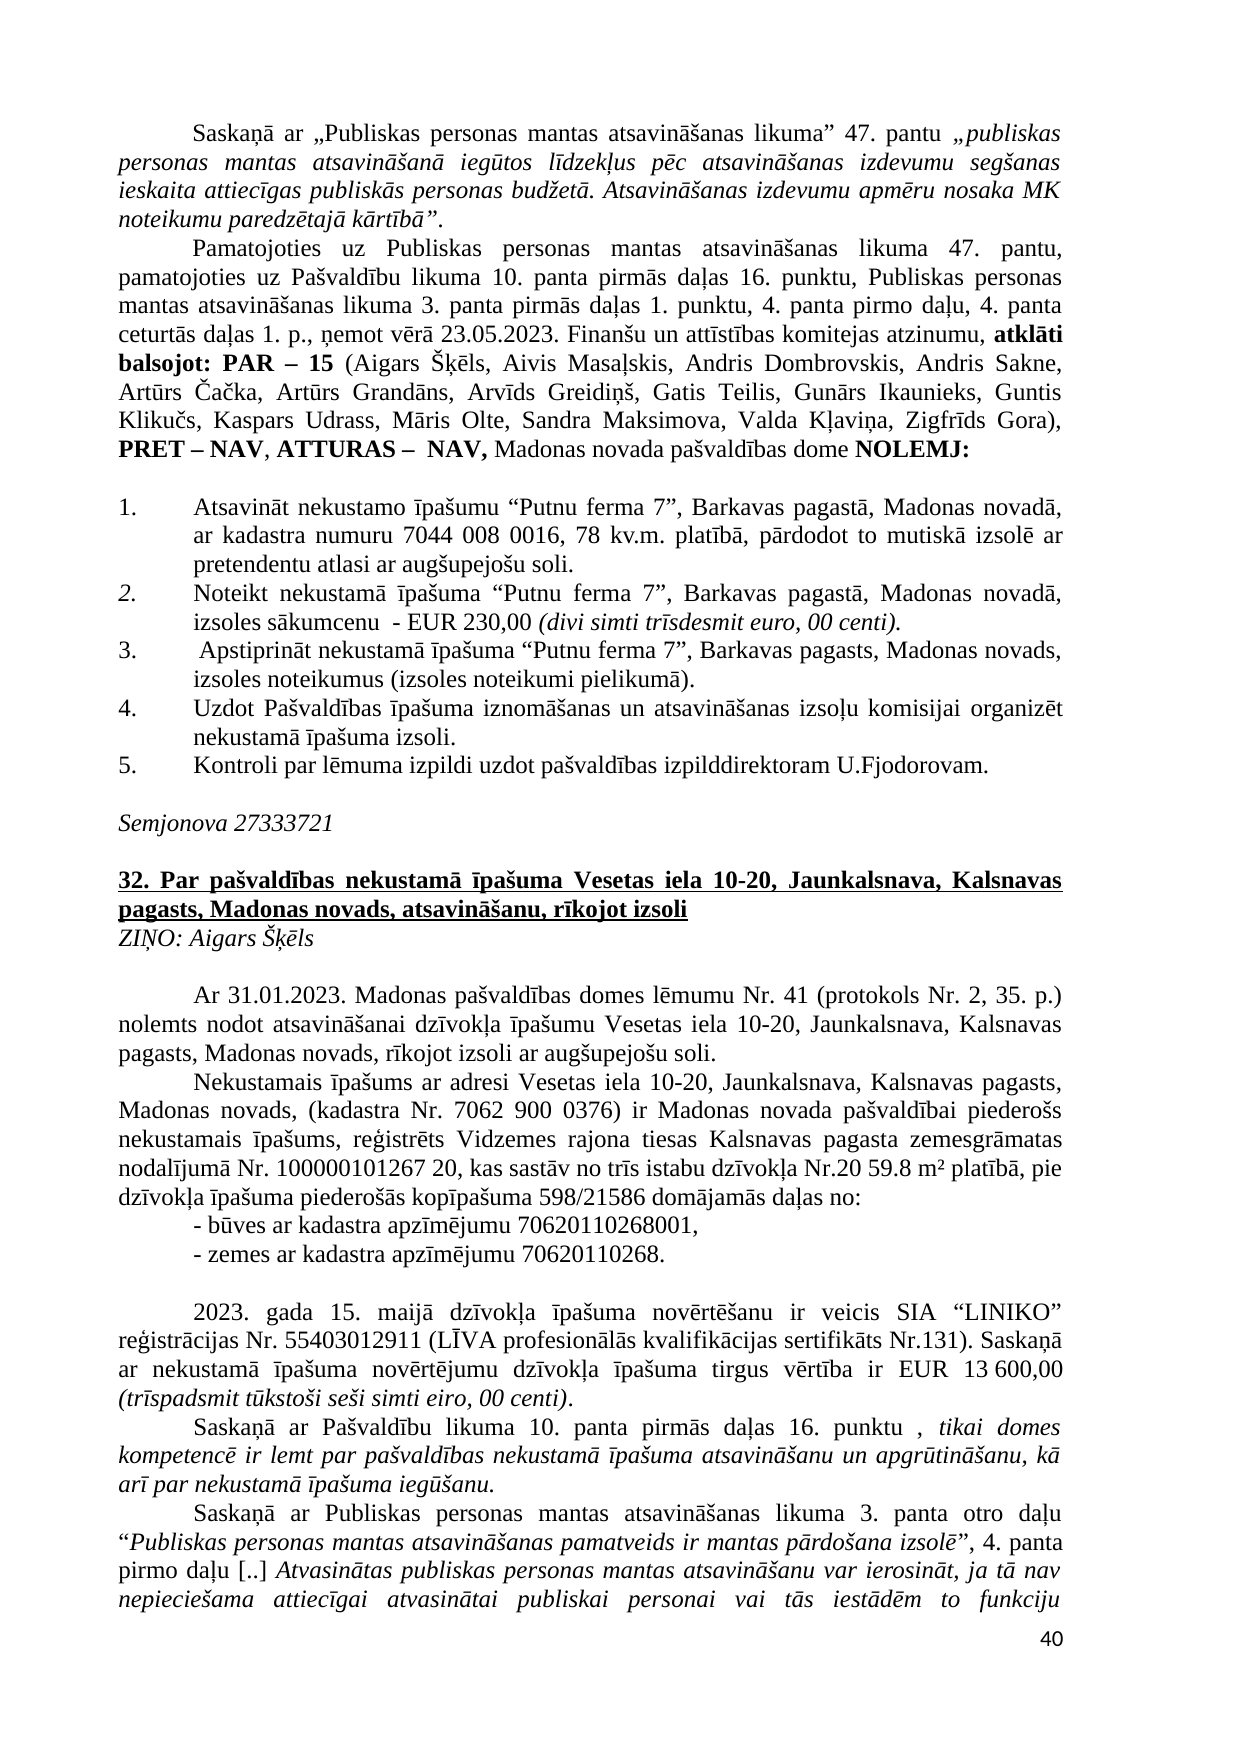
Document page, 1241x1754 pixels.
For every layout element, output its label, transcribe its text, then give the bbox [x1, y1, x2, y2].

text Pamatojoties uz Publiskas personas mantas atsavināšanas likuma 47. pantu, pamatojoties uz Pašvaldību likuma 10. panta pirmās daļas 16. punktu, Publiskas personas mantas atsavināšanas likuma 3. panta pirmās daļas 1. punktu, 4. panta pirmo daļu, 4. panta ceturtās daļas 1. p., ņemot vērā 23.05.2023. Finanšu un attīstības komitejas atzinumu, atklāti balsojot: PAR – 15 (Aigars Šķēls, Aivis Masaļskis, Andris Dombrovskis, Andris Sakne, Artūrs Čačka, Artūrs Grandāns, Arvīds Greidiņš, Gatis Teilis, Gunārs Ikaunieks, Guntis Klikučs, Kaspars Udrass, Māris Olte, Sandra Maksimova, Valda Kļaviņa, Zigfrīds Gora), PRET – NAV, ATTURAS – NAV, Madonas novada pašvaldības dome NOLEMJ: [118, 233, 1063, 463]
text 32. Par pašvaldības nekustamā īpašuma Vesetas iela 10-20, Jaunkalsnava, Kalsnavas pagasts, Madonas novads, atsavināšanu, rīkojot izsoli [118, 866, 1063, 891]
list Uzdot Pašvaldības īpašuma iznomāšanas un atsavināšanas izsoļu komisijai organizēt nekustamā īpašuma izsoli. [118, 693, 1063, 751]
text Ar 31.01.2023. Madonas pašvaldības domes lēmumu Nr. 41 (protokols Nr. 2, 35. p.) nolemts nodot atsavināšanai dzīvokļa īpašumu Vesetas iela 10-20, Jaunkalsnava, Kalsnavas pagasts, Madonas novads, rīkojot izsoli ar augšupejošu soli. [118, 981, 1063, 1067]
text Saskaņā ar Pašvaldību likuma 10. panta pirmās daļas 16. punktu , tikai domes kompetencē ir lemt par pašvaldības nekustamā īpašuma atsavināšanu un apgrūtināšanu, kā arī par nekustamā īpašuma iegūšanu. [118, 1412, 1063, 1498]
list Apstiprināt nekustamā īpašuma “Putnu ferma 7”, Barkavas pagasts, Madonas novads, izsoles noteikumus (izsoles noteikumi pielikumā). [118, 636, 1063, 693]
text 2023. gada 15. maijā dzīvokļa īpašuma novērtēšanu ir veicis SIA “LINIKO” reģistrācijas Nr. 55403012911 (LĪVA profesionālās kvalifikācijas sertifikāts Nr.131). Saskaņā ar nekustamā īpašuma novērtējumu dzīvokļa īpašuma tirgus vērtība ir EUR 13 600,00 (trīspadsmit tūkstoši seši simti eiro, 00 centi). [118, 1297, 1063, 1412]
list Noteikt nekustamā īpašuma “Putnu ferma 7”, Barkavas pagastā, Madonas novadā, izsoles sākumcenu - EUR 230,00 (divi simti trīsdesmit euro, 00 centi). [118, 578, 1063, 636]
text Semjonova 27333721 [118, 808, 1063, 837]
text Nekustamais īpašums ar adresi Vesetas iela 10-20, Jaunkalsnava, Kalsnavas pagasts, Madonas novads, (kadastra Nr. 7062 900 0376) ir Madonas novada pašvaldībai piederošs nekustamais īpašums, reģistrēts Vidzemes rajona tiesas Kalsnavas pagasta zemesgrāmatas nodalījumā Nr. 100000101267 20, kas sastāv no trīs istabu dzīvokļa Nr.20 59.8 m² platībā, pie dzīvokļa īpašuma piederošās kopīpašuma 598/21586 domājamās daļas no: [118, 1067, 1063, 1211]
text - zemes ar kadastra apzīmējumu 70620110268. [118, 1239, 1063, 1268]
text Saskaņā ar „Publiskas personas mantas atsavināšanas likuma” 47. pantu „publiskas personas mantas atsavināšanā iegūtos līdzekļus pēc atsavināšanas izdevumu segšanas ieskaita attiecīgas publiskās personas budžetā. Atsavināšanas izdevumu apmēru nosaka MK noteikumu paredzētajā kārtībā”. [118, 118, 1063, 233]
list Kontroli par lēmuma izpildi uzdot pašvaldības izpilddirektoram U.Fjodorovam. [118, 751, 1063, 779]
text - būves ar kadastra apzīmējumu 70620110268001, [118, 1211, 1063, 1239]
text ZIŅO: Aigars Šķēls [118, 923, 1063, 952]
list Atsavināt nekustamo īpašumu “Putnu ferma 7”, Barkavas pagastā, Madonas novadā, ar kadastra numuru 7044 008 0016, 78 kv.m. platībā, pārdodot to mutiskā izsolē ar pretendentu atlasi ar augšupejošu soli. [118, 492, 1063, 578]
text 32. Par pašvaldības nekustamā īpašuma Vesetas iela 10-20, Jaunkalsnava, Kalsnavas pagasts, Madonas novads, atsavināšanu, rīkojot izsoli [118, 892, 1063, 923]
